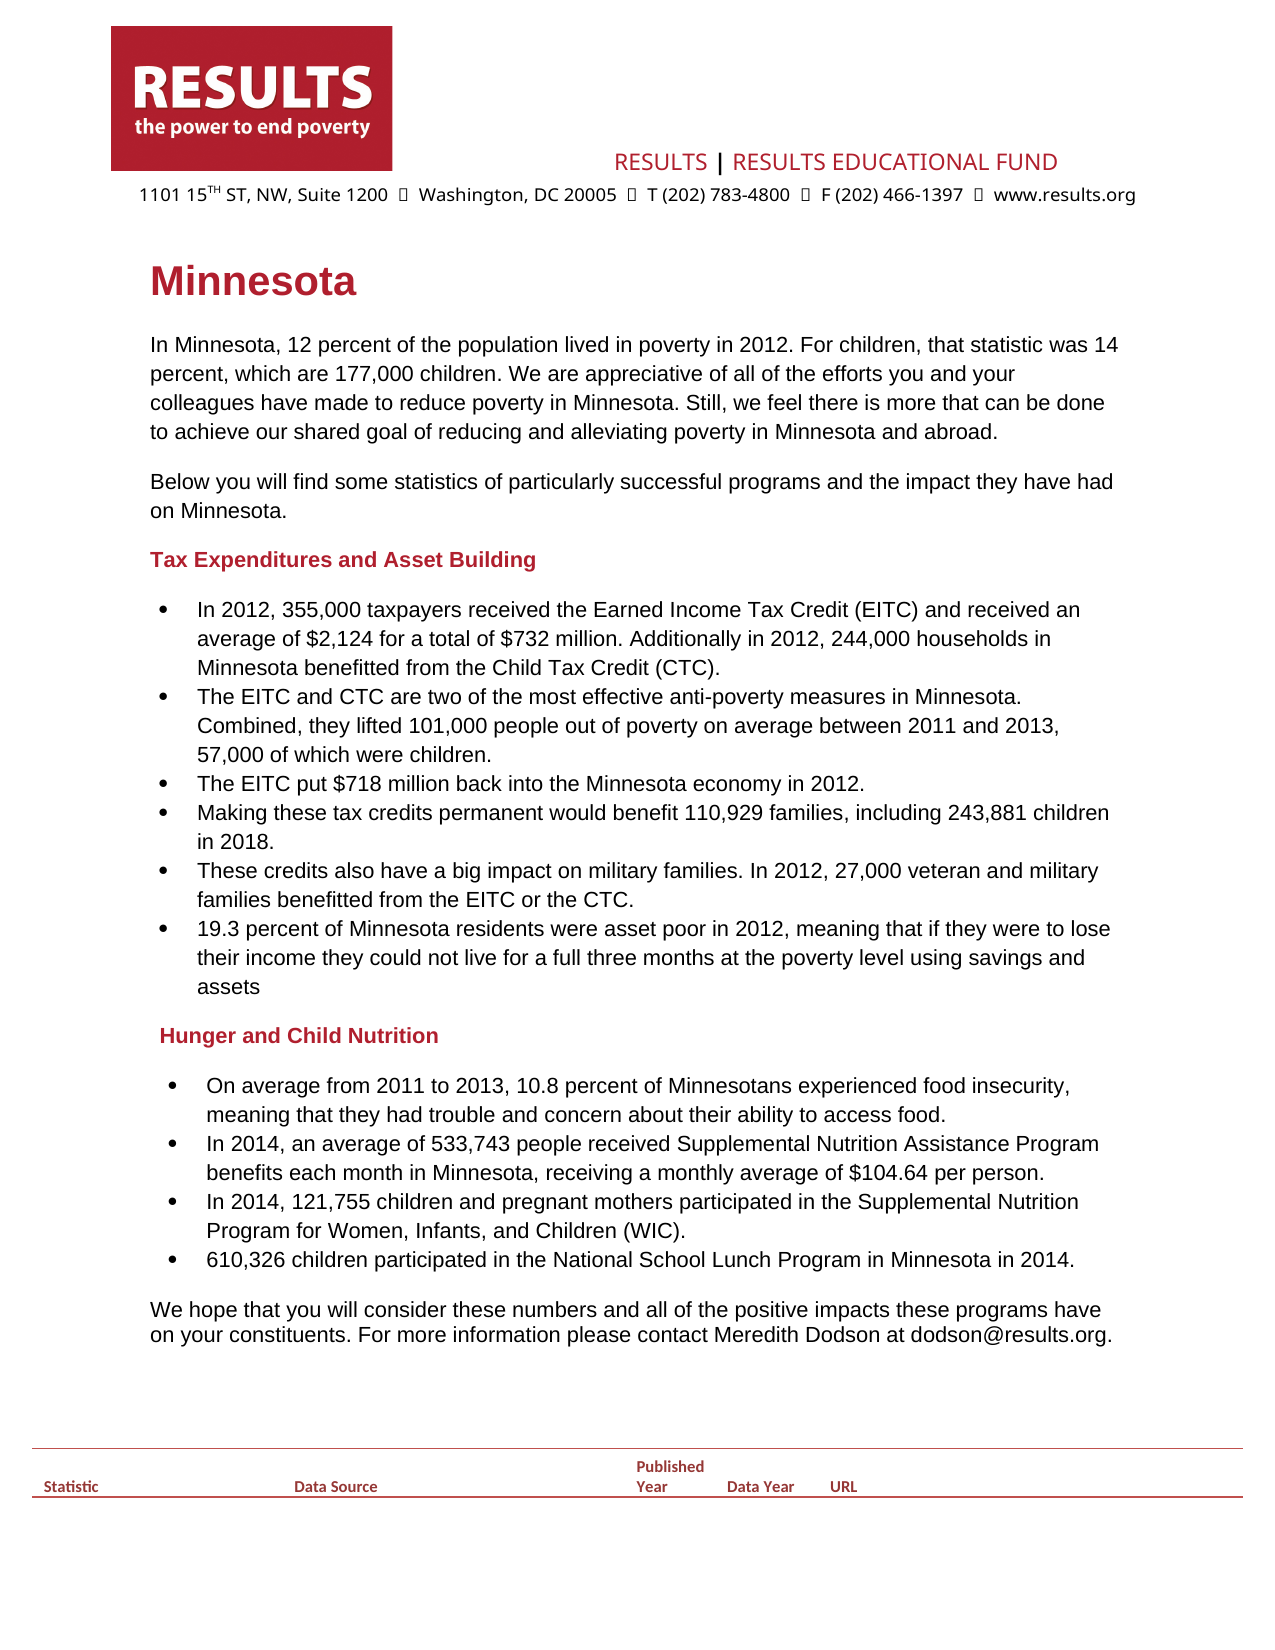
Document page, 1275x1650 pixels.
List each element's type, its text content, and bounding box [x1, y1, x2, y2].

list In 2012, 355,000 taxpayers received the Earned Income Tax Credit (EITC) and received an average of $2,124 for a total of $732 million. Additionally in 2012, 244,000 households in Minnesota benefitted from the Child Tax Credit (CTC). [159, 597, 1125, 680]
list On average from 2011 to 2013, 10.8 percent of Minnesotans experienced food insecurity, meaning that they had trouble and concern about their ability to access food. [169, 1073, 1125, 1127]
list The EITC put $718 million back into the Minnesota economy in 2012. [159, 771, 1125, 796]
text Minnesota [150, 256, 1125, 304]
list Making these tax credits permanent would benefit 110,929 families, including 243,881 children in 2018. [159, 800, 1125, 854]
list In 2014, an average of 533,743 people received Supplemental Nutrition Assistance Program benefits each month in Minnesota, receiving a monthly average of $104.64 per person. [169, 1131, 1125, 1185]
list 610,326 children participated in the National School Lunch Program in Minnesota in 2014. [169, 1247, 1125, 1272]
text We hope that you will consider these numbers and all of the positive impacts these programs have on your constituents. For more information please contact Meredith Dodson at dodson@results.org. [150, 1297, 1125, 1347]
text Tax Expenditures and Asset Building [150, 547, 1125, 573]
list In 2014, 121,755 children and pregnant mothers participated in the Supplemental Nutrition Program for Women, Infants, and Children (WIC). [169, 1189, 1125, 1243]
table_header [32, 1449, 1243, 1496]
list These credits also have a big impact on military families. In 2012, 27,000 veteran and military families benefitted from the EITC or the CTC. [159, 858, 1125, 912]
list 19.3 percent of Minnesota residents were asset poor in 2012, meaning that if they were to lose their income they could not live for a full three months at the poverty level using savings and assets [159, 916, 1125, 999]
text In Minnesota, 12 percent of the population lived in poverty in 2012. For children, that statistic was 14 percent, which are 177,000 children. We are appreciative of all of the efforts you and your colleagues have made to reduce poverty in Minnesota. Still, we feel there is more that can be done to achieve our shared goal of reducing and alleviating poverty in Minnesota and abroad. [150, 332, 1125, 444]
picture [111, 26, 393, 171]
text Below you will find some statistics of particularly successful programs and the impact they have had on Minnesota. [150, 469, 1125, 523]
text Hunger and Child Nutrition [159, 1023, 1125, 1049]
list The EITC and CTC are two of the most effective anti-poverty measures in Minnesota. Combined, they lifted 101,000 people out of poverty on average between 2011 and 2013, 57,000 of which were children. [159, 684, 1125, 767]
